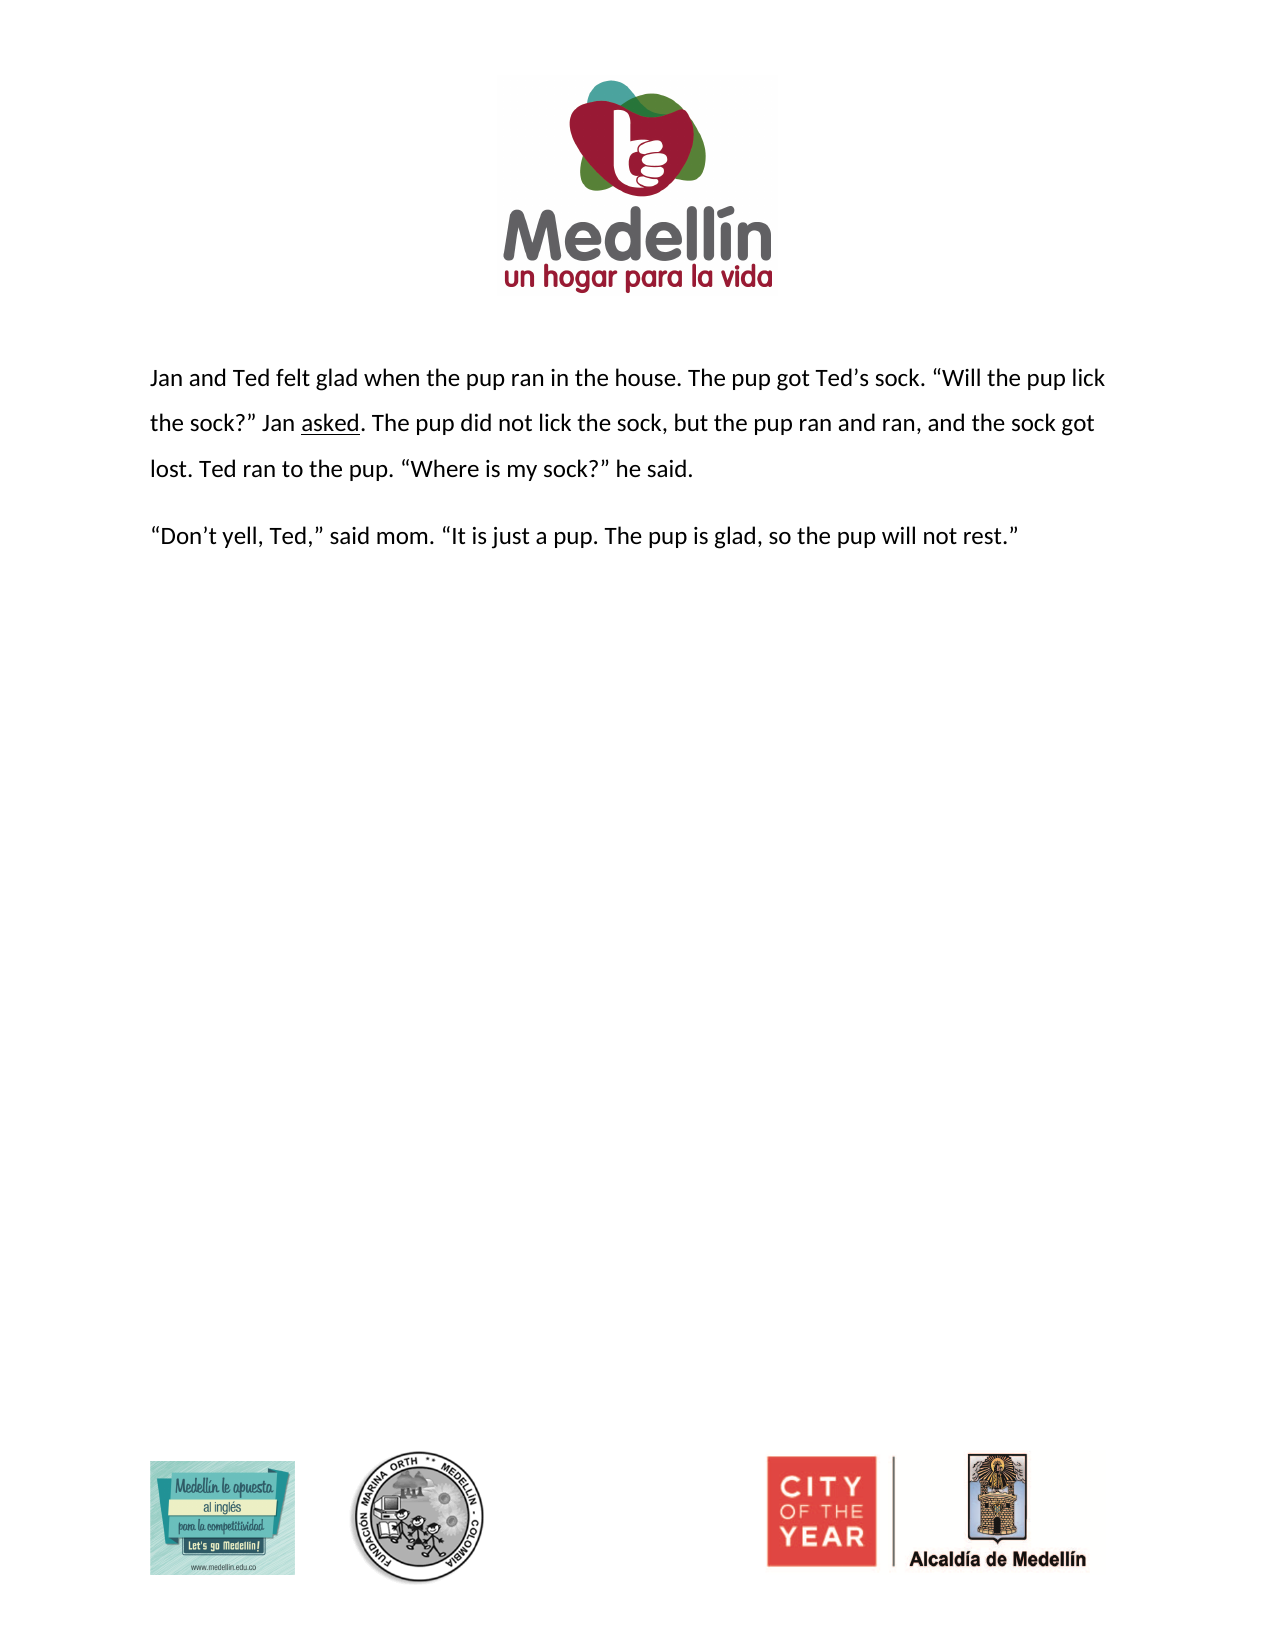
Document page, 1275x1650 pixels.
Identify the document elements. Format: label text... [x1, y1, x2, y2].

picture [765, 1450, 1107, 1575]
picture [150, 1461, 295, 1575]
text “Don’t yell, Ted,” said mom. “It is just a pup. The pup is glad, so the pup will not rest.” [150, 520, 1125, 550]
picture [496, 75, 779, 296]
text Jan and Ted felt glad when the pup ran in the house. The pup got Ted’s sock. “Will the pup lick the sock?” Jan asked. The pup did not lick the sock, but the pup ran and ran, and the sock got lost. Ted ran to the pup. “Where is my sock?” he said. [150, 362, 1125, 484]
